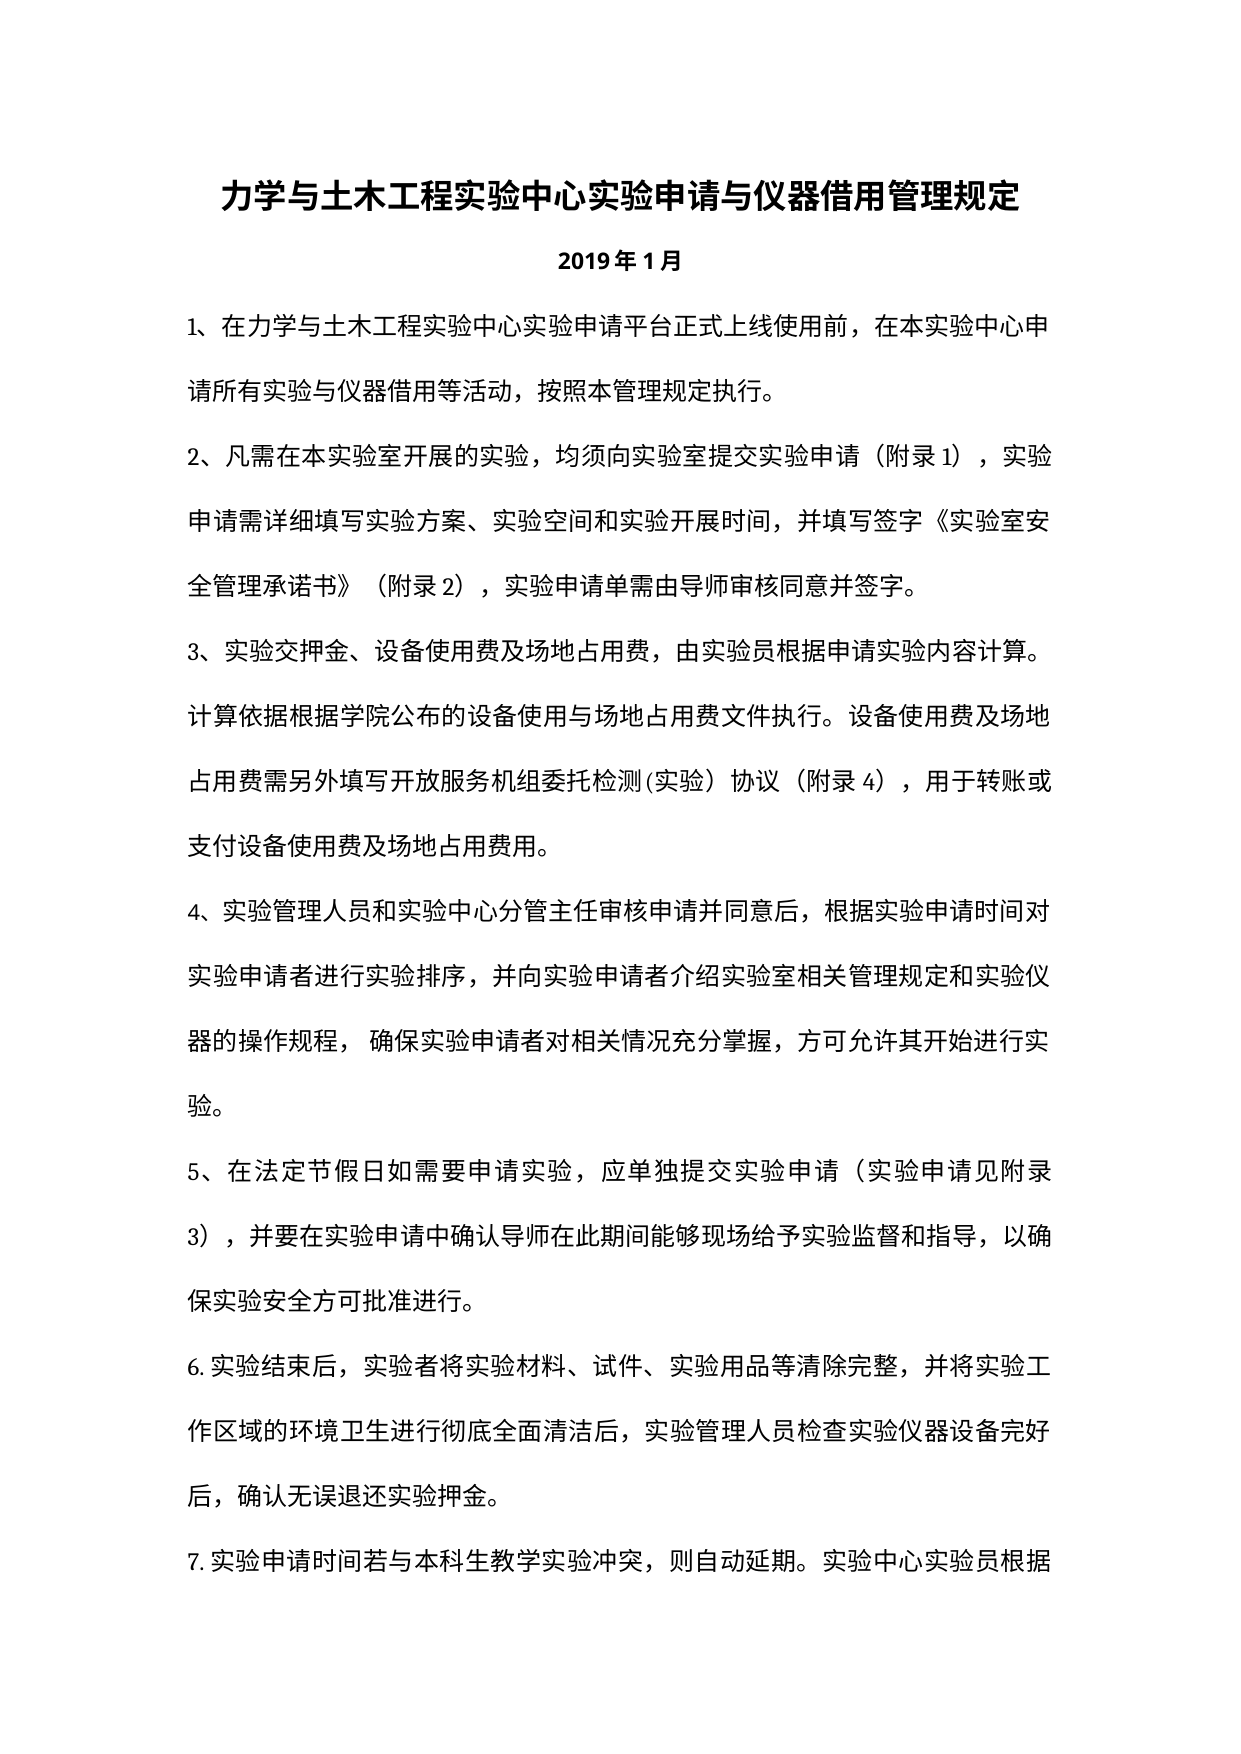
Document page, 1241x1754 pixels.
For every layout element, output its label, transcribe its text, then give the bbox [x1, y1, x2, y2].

text 2019年1月 [187, 227, 1053, 292]
text 6. 实验结束后，实验者将实验材料、试件、实验用品等清除完整，并将实验工作区域的环境卫生进行彻底全面清洁后，实验管理人员检查实验仪器设备完好后，确认无误退还实验押金。 [187, 1332, 1053, 1527]
text 1、在力学与土木工程实验中心实验申请平台正式上线使用前，在本实验中心申请所有实验与仪器借用等活动，按照本管理规定执行。 [187, 292, 1053, 422]
text 4、实验管理人员和实验中心分管主任审核申请并同意后，根据实验申请时间对实验申请者进行实验排序，并向实验申请者介绍实验室相关管理规定和实验仪器的操作规程， 确保实验申请者对相关情况充分掌握，方可允许其开始进行实验。 [187, 877, 1053, 1137]
text 3、实验交押金、设备使用费及场地占用费，由实验员根据申请实验内容计算。计算依据根据学院公布的设备使用与场地占用费文件执行。设备使用费及场地占用费需另外填写开放服务机组委托检测(实验）协议（附录4），用于转账或支付设备使用费及场地占用费用。 [187, 617, 1053, 877]
text 5、在法定节假日如需要申请实验，应单独提交实验申请（实验申请见附录3），并要在实验申请中确认导师在此期间能够现场给予实验监督和指导，以确保实验安全方可批准进行。 [187, 1137, 1053, 1332]
text 2、凡需在本实验室开展的实验，均须向实验室提交实验申请（附录1），实验申请需详细填写实验方案、实验空间和实验开展时间，并填写签字《实验室安全管理承诺书》（附录2），实验申请单需由导师审核同意并签字。 [187, 422, 1053, 617]
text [187, 1527, 1053, 1592]
text 力学与土木工程实验中心实验申请与仪器借用管理规定 [187, 162, 1053, 227]
